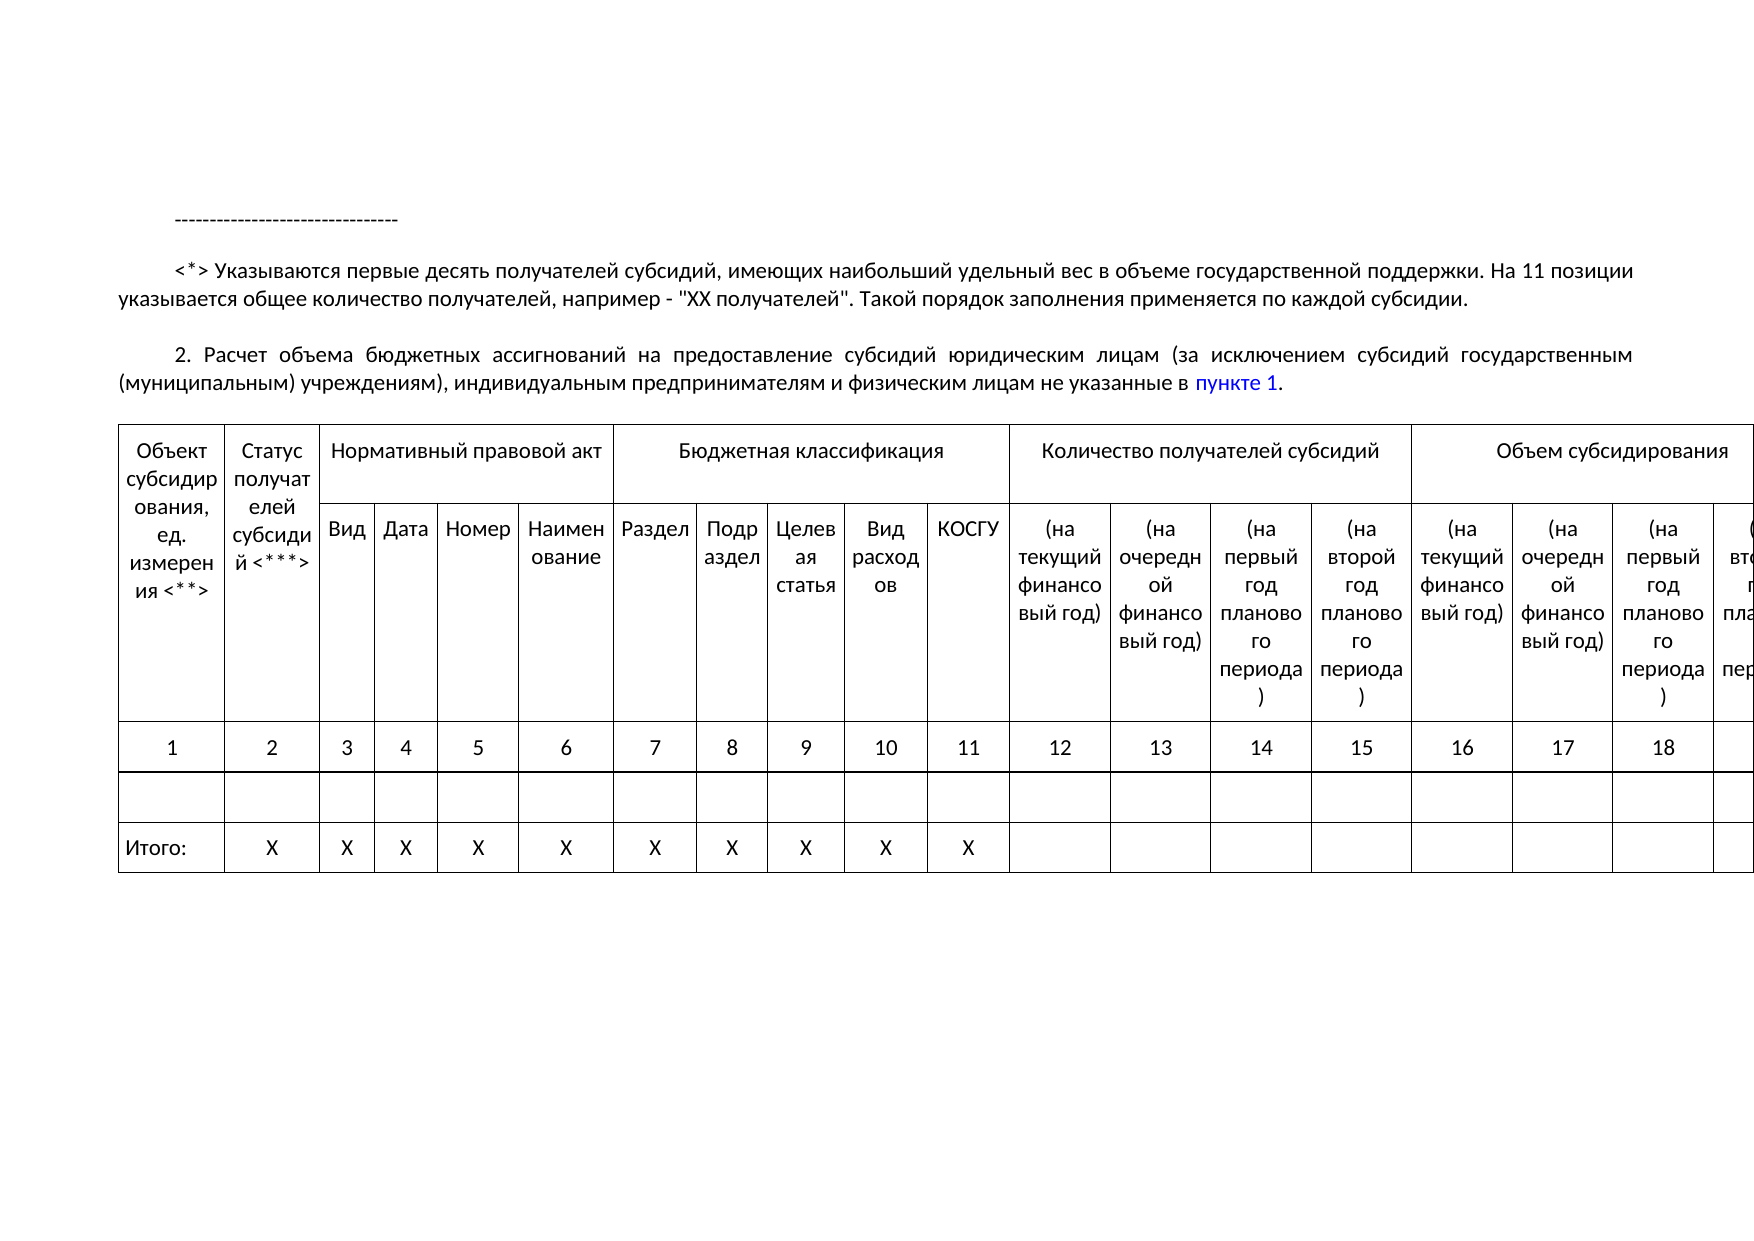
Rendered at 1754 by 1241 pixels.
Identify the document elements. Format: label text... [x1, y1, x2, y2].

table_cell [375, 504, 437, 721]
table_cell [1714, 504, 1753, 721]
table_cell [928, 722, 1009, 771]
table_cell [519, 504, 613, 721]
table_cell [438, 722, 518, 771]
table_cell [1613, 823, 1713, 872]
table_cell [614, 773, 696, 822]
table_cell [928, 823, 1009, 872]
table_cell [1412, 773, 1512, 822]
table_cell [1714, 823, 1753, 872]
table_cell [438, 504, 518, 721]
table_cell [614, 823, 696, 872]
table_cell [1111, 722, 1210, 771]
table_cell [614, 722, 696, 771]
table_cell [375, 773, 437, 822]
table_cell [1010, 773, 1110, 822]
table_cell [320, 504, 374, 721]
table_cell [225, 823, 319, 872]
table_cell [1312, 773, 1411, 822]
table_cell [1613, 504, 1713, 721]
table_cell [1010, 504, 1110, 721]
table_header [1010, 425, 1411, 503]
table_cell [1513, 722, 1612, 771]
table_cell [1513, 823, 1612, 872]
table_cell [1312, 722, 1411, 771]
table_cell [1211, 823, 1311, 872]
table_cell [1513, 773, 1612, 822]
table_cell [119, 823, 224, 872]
text -------------------------------- [118, 205, 1636, 233]
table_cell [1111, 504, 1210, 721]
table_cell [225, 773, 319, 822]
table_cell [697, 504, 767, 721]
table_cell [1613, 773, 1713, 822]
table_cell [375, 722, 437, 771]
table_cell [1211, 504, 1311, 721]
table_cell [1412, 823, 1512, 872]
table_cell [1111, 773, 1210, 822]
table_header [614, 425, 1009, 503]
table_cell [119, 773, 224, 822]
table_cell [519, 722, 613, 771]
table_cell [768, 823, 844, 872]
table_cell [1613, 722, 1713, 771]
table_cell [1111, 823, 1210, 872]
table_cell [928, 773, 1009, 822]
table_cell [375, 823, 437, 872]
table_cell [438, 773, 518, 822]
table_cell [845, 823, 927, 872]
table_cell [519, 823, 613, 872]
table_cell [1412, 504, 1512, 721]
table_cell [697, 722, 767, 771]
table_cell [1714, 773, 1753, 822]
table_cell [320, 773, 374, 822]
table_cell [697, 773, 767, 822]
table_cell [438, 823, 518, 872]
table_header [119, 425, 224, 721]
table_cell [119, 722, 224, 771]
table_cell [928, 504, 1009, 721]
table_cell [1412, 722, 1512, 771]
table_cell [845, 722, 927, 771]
text <*> Указываются первые десять получателей субсидий, имеющих наибольший удельный вес в объеме государственной поддержки. На 11 позиции указывается общее количество получателей, например - "ХХ получателей". Такой порядок заполнения применяется по каждой субсидии. [118, 256, 1636, 312]
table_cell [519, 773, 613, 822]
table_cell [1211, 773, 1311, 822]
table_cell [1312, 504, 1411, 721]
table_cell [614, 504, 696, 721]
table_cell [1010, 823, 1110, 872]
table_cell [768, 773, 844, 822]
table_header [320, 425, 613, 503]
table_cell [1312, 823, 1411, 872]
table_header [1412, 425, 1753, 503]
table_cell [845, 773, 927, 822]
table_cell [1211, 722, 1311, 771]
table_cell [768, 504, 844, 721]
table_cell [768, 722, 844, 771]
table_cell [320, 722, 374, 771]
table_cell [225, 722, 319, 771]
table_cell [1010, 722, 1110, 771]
text 2. Расчет объема бюджетных ассигнований на предоставление субсидий юридическим лицам (за исключением субсидий государственным (муниципальным) учреждениям), индивидуальным предпринимателям и физическим лицам не указанные в пункте 1. [118, 340, 1636, 396]
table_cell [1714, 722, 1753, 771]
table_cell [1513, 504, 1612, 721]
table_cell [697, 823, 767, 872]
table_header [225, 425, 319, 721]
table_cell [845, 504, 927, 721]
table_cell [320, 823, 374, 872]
